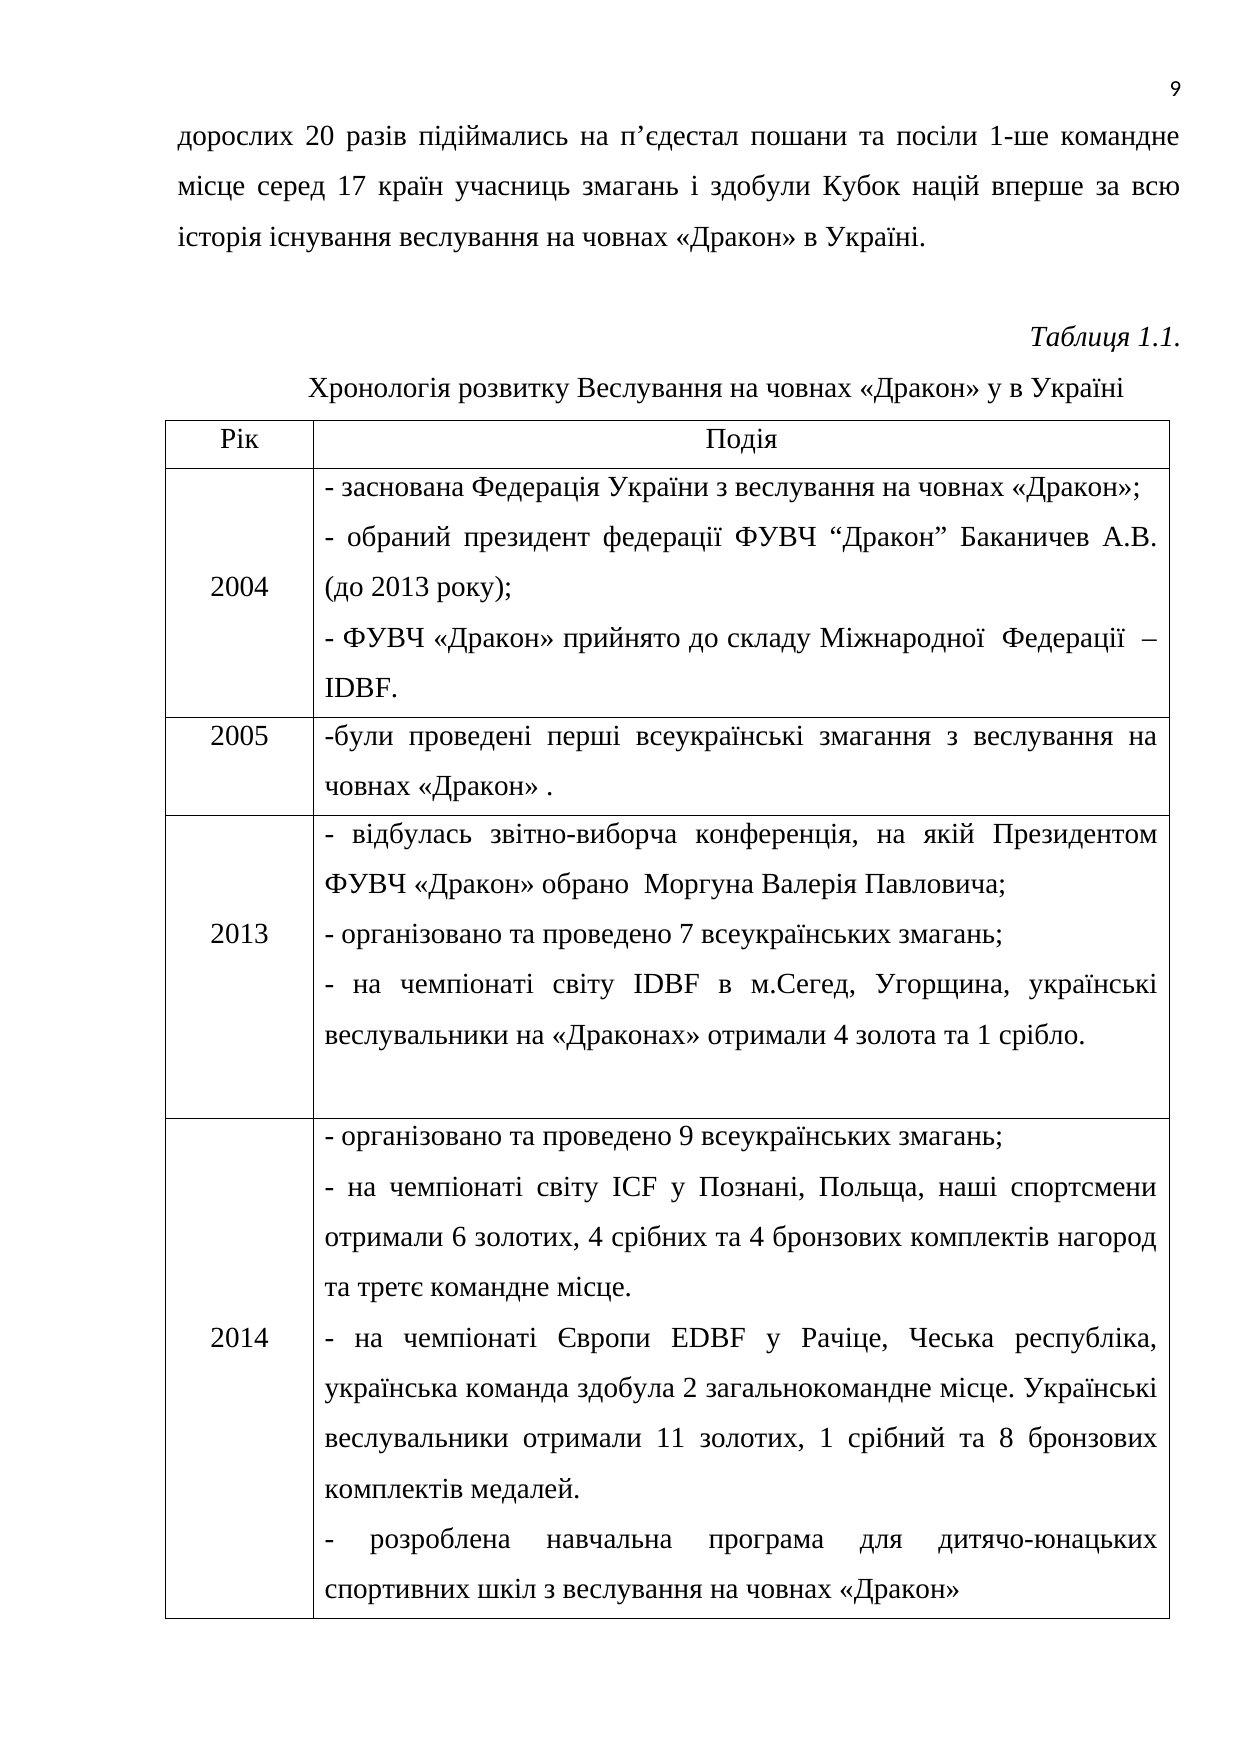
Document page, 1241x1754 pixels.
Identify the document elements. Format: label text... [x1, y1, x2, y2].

table_cell 2004 [166, 469, 313, 717]
table_cell -були проведені перші всеукраїнські змагання з веслування на човнах «Дракон» . [314, 718, 1169, 815]
table_cell - відбулась звітно-виборча конференція, на якій Президентом ФУВЧ «Дракон» обрано Моргуна Валерія Павловича; - організовано та проведено 7 всеукраїнських змагань; - на чемпіонаті світу IDBF в м.Сегед, Угорщина, українські веслувальники на «Драконах» отримали 4 золота та 1 срібло. [314, 816, 1169, 1117]
table_cell 2014 [166, 1119, 313, 1618]
table_header Подія [314, 421, 1169, 468]
text Хронологія розвитку Веслування на човнах «Дракон» у в Україні [177, 370, 1181, 403]
table_header Рік [166, 421, 313, 468]
table_cell 2005 [166, 718, 313, 815]
table_cell 2013 [166, 816, 313, 1117]
table_cell - організовано та проведено 9 всеукраїнських змагань; - на чемпіонаті світу ICF у Познані, Польща, наші спортсмени отримали 6 золотих, 4 срібних та 4 бронзових комплектів нагород та третє командне місце. - на чемпіонаті Європи EDBF у Рачіце, Чеська республіка, українська команда здобула 2 загальнокомандне місце. Українські веслувальники отримали 11 золотих, 1 срібний та 8 бронзових комплектів медалей. - розроблена навчальна програма для дитячо-юнацьких спортивних шкіл з веслування на човнах «Дракон» [314, 1119, 1169, 1618]
text Таблиця 1.1. [177, 319, 1181, 353]
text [177, 118, 1181, 252]
table_cell - заснована Федерація України з веслування на човнах «Дракон»; - обраний президент федерації ФУВЧ “Дракон” Баканичев А.В. (до 2013 року); - ФУВЧ «Дракон» прийнято до складу Міжнародної Федерації – IDBF. [314, 469, 1169, 717]
